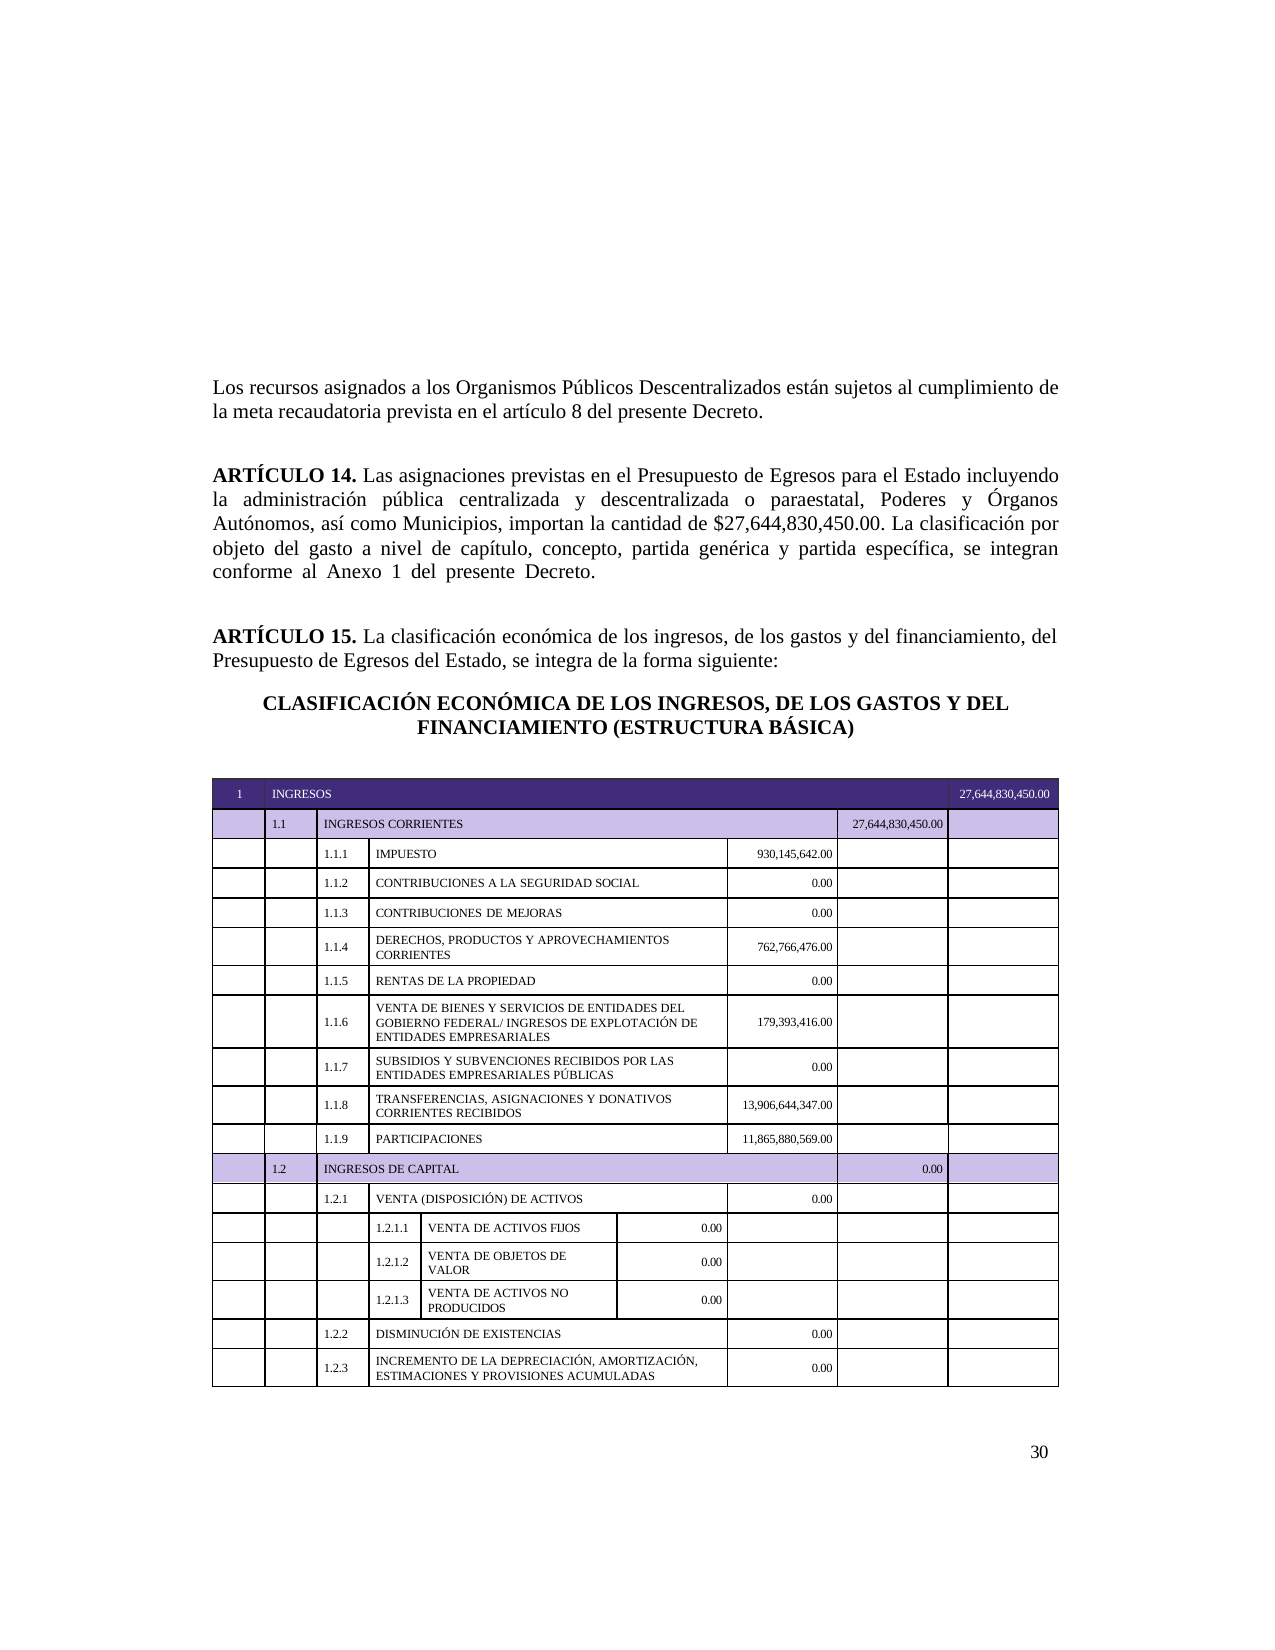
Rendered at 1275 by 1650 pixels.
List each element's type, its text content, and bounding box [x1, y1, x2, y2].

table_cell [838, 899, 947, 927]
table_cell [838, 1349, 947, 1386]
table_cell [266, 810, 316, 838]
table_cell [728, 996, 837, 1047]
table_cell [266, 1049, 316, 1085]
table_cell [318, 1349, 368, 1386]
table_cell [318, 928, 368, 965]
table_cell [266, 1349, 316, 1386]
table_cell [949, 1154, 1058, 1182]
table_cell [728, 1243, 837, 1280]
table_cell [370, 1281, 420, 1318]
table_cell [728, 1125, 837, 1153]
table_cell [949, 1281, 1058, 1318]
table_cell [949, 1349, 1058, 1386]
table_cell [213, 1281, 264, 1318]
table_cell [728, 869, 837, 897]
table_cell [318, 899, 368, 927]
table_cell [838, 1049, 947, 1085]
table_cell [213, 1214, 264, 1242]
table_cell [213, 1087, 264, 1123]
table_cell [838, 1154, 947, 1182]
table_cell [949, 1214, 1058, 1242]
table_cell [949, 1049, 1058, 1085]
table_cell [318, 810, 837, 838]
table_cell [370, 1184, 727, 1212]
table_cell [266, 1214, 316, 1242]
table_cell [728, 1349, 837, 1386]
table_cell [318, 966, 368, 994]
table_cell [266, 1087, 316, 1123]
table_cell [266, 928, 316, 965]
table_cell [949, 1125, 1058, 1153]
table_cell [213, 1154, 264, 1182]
text Los recursos asignados a los Organismos Públicos Descentralizados están sujetos al cumplimiento de la meta recaudatoria prevista en el artículo 8 del presente Decreto. [212, 375, 1059, 423]
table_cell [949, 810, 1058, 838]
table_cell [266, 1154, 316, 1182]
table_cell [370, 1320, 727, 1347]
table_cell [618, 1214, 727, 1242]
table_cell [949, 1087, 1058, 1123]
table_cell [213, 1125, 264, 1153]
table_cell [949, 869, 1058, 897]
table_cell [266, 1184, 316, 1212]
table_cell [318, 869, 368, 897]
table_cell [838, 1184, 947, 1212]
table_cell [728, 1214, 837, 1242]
text ARTÍCULO 14. Las asignaciones previstas en el Presupuesto de Egresos para el Estado incluyendo la administración pública centralizada y descentralizada o paraestatal, Poderes y Órganos Autónomos, así como Municipios, importan la cantidad de $27,644,830,450.00. La clasificación por objeto del gasto a nivel de capítulo, concepto, partida genérica y partida específica, se integran conforme al Anexo 1 del presente Decreto. [212, 463, 1060, 583]
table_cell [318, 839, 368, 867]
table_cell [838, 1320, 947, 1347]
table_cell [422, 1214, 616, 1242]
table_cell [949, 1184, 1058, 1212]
text CLASIFICACIÓN ECONÓMICA DE LOS INGRESOS, DE LOS GASTOS Y DEL FINANCIAMIENTO (ESTRUCTURA BÁSICA) [262, 691, 1096, 739]
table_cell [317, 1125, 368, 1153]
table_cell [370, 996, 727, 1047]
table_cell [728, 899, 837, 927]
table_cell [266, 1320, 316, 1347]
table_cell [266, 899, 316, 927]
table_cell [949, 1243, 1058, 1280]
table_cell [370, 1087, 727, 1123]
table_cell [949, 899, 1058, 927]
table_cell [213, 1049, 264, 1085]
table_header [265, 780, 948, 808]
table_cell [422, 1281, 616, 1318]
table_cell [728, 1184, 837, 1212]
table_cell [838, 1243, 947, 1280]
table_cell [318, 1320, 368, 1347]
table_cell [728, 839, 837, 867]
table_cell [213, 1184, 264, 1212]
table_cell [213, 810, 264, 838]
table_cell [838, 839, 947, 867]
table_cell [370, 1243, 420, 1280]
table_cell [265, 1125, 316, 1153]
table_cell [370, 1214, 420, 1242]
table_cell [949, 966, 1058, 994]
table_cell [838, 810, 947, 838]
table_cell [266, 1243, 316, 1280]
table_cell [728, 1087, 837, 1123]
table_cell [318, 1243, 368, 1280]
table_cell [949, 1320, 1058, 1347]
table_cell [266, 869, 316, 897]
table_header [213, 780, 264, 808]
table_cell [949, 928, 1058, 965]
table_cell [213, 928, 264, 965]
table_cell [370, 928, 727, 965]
text ARTÍCULO 15. La clasificación económica de los ingresos, de los gastos y del financiamiento, del Presupuesto de Egresos del Estado, se integra de la forma siguiente: [212, 624, 1059, 672]
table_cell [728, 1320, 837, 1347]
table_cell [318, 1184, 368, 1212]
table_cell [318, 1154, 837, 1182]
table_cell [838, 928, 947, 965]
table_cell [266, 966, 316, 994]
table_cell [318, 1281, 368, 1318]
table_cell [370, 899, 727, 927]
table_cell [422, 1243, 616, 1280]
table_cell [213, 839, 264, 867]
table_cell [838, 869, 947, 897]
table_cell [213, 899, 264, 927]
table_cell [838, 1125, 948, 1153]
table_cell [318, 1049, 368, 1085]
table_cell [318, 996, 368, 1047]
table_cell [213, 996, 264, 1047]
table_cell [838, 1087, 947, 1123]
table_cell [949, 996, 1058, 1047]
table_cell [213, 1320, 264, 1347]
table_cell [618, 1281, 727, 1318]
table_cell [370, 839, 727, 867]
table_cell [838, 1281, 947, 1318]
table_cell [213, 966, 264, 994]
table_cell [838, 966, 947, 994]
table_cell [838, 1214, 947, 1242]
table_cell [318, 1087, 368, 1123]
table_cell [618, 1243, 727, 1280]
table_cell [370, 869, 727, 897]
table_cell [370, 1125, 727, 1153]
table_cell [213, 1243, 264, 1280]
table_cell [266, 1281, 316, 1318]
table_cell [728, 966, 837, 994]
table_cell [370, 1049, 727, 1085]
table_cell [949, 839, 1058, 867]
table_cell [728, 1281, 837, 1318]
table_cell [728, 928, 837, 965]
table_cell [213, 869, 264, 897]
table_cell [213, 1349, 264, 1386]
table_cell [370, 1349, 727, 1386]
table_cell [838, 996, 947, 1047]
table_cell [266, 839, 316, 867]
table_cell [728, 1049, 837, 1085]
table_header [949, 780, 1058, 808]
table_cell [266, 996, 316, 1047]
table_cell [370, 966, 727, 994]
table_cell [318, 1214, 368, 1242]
